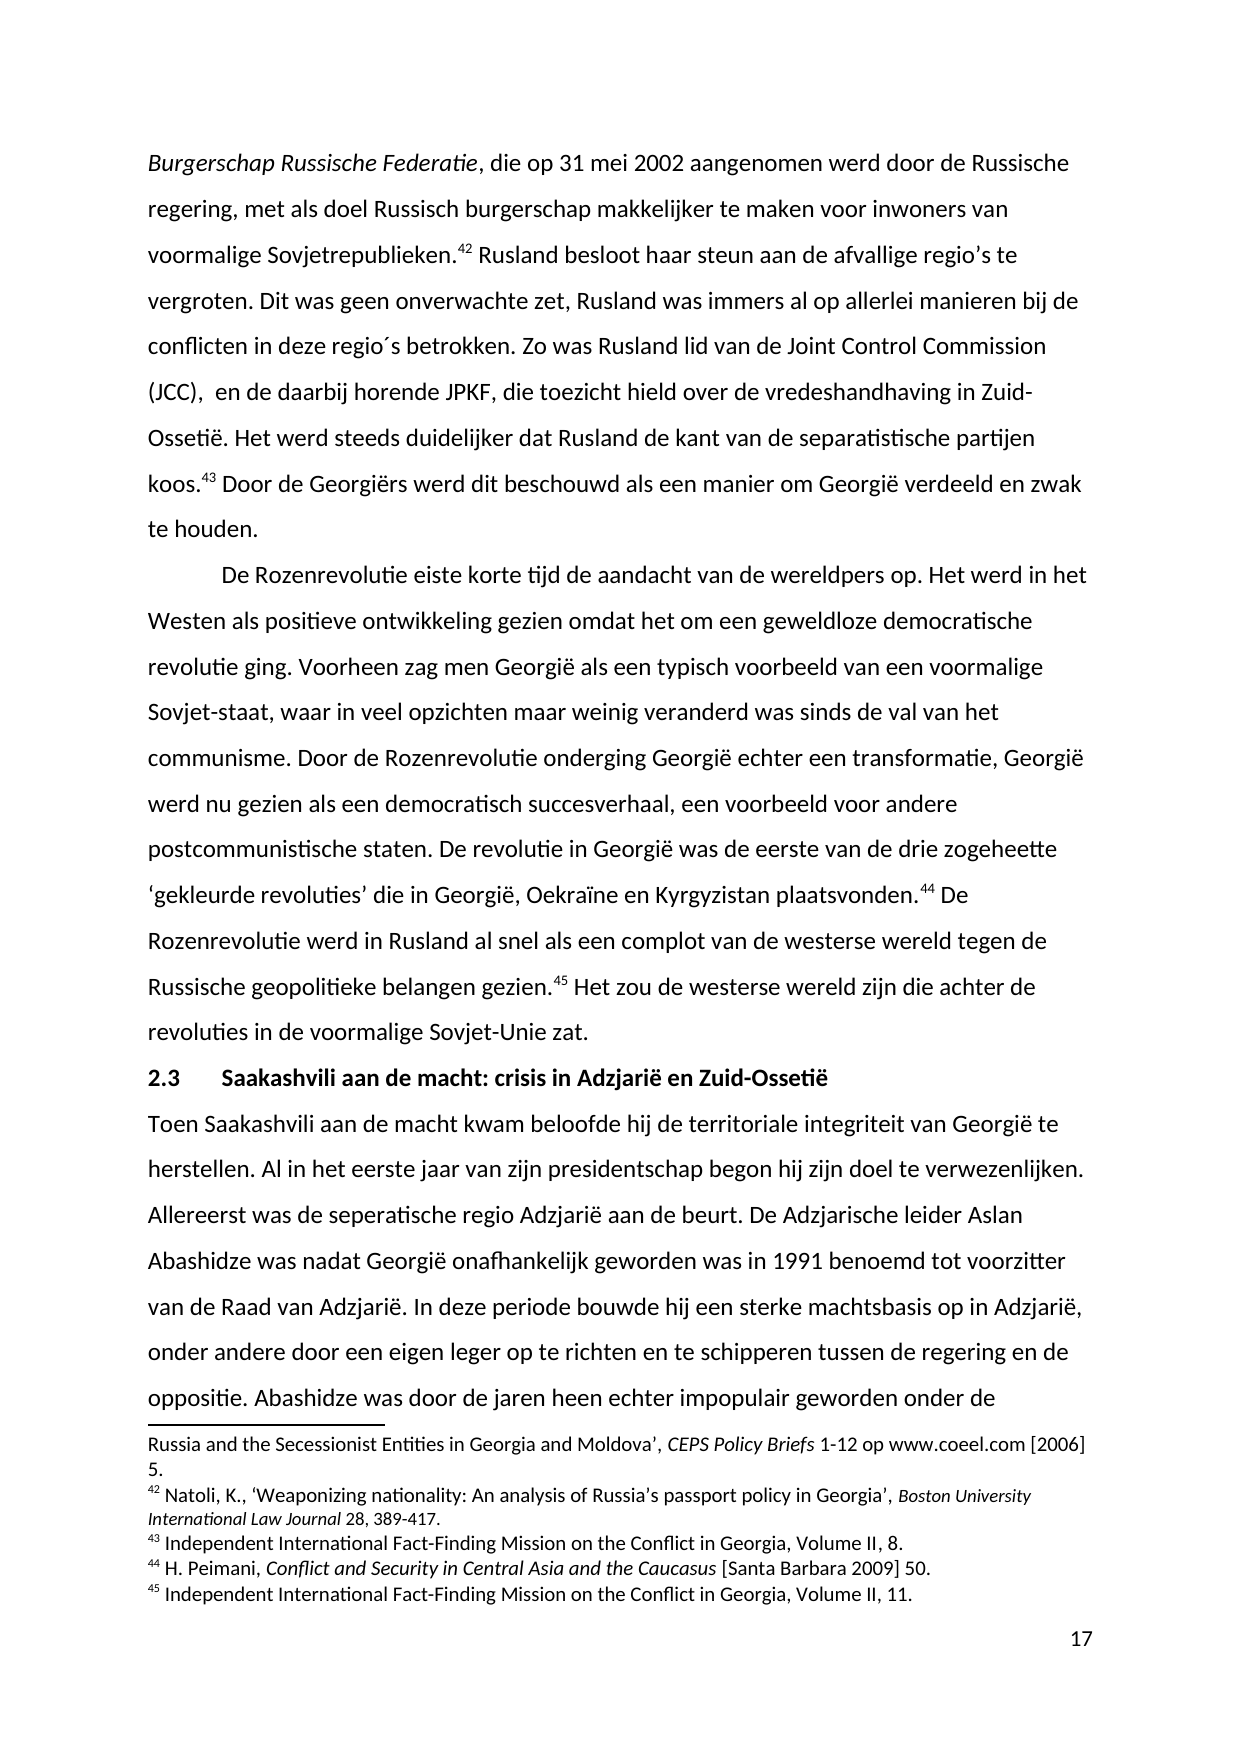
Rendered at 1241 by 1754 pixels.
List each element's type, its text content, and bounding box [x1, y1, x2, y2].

text 2.3 Saakashvili aan de macht: crisis in Adzjarië en Zuid-Ossetië [148, 1062, 1093, 1093]
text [148, 1108, 1093, 1413]
text De Rozenrevolutie eiste korte tijd de aandacht van de wereldpers op. Het werd in het Westen als positieve ontwikkeling gezien omdat het om een geweldloze democratische revolutie ging. Voorheen zag men Georgië als een typisch voorbeeld van een voormalige Sovjet-staat, waar in veel opzichten maar weinig veranderd was sinds de val van het communisme. Door de Rozenrevolutie onderging Georgië echter een transformatie, Georgië werd nu gezien als een democratisch succesverhaal, een voorbeeld voor andere postcommunistische staten. De revolutie in Georgië was de eerste van de drie zogeheette ‘gekleurde revoluties’ die in Georgië, Oekraïne en Kyrgyzistan plaatsvonden. De Rozenrevolutie werd in Rusland al snel als een complot van de westerse wereld tegen de Russische geopolitieke belangen gezien. Het zou de westerse wereld zijn die achter de revoluties in de voormalige Sovjet-Unie zat. [148, 559, 1093, 1047]
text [148, 148, 1093, 544]
